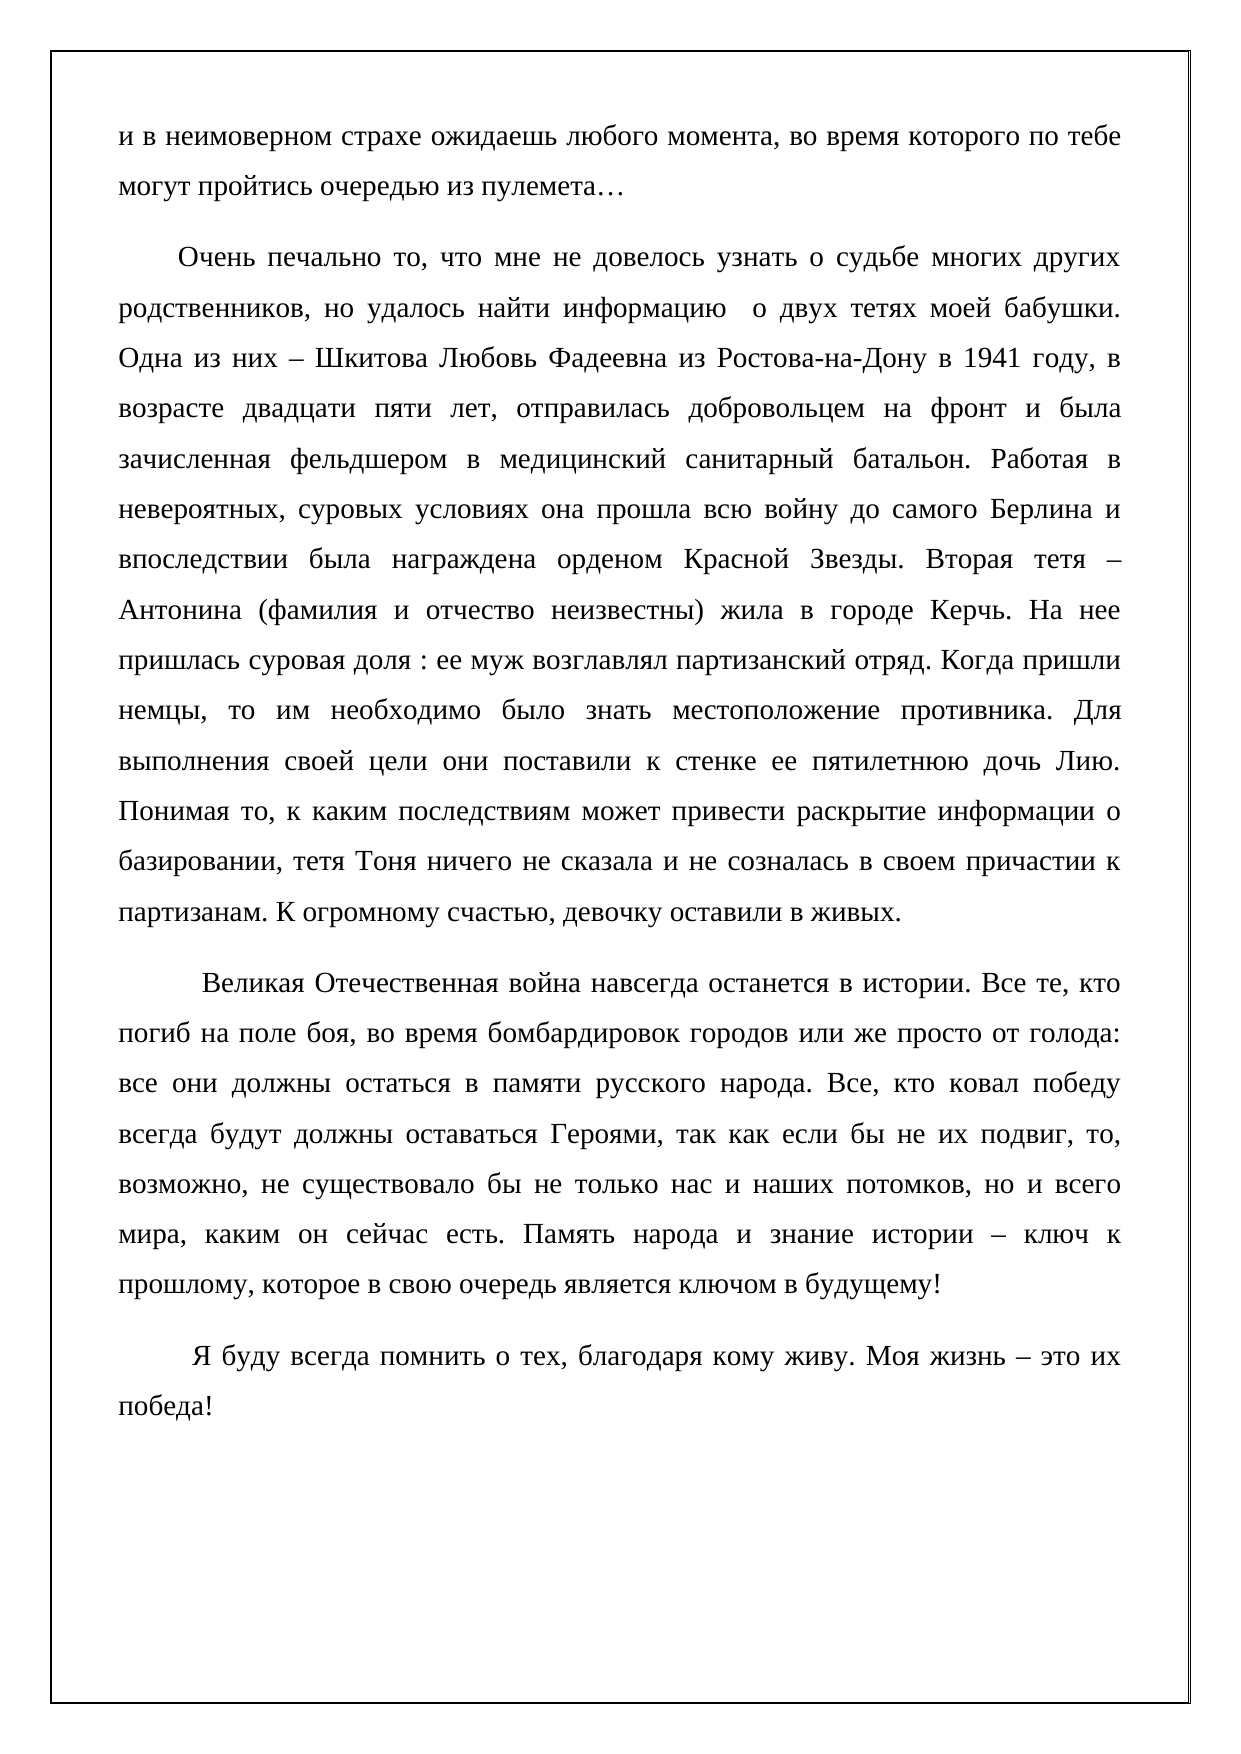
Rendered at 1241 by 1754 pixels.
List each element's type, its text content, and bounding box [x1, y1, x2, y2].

text Очень печально то, что мне не довелось узнать о судьбе многих других родственников, но удалось найти информацию о двух тетях моей бабушки. Одна из них – Шкитова Любовь Фадеевна из Ростова-на-Дону в 1941 году, в возрасте двадцати пяти лет, отправилась добровольцем на фронт и была зачисленная фельдшером в медицинский санитарный батальон. Работая в невероятных, суровых условиях она прошла всю войну до самого Берлина и впоследствии была награждена орденом Красной Звезды. Вторая тетя – Антонина (фамилия и отчество неизвестны) жила в городе Керчь. На нее пришлась суровая доля : ее муж возглавлял партизанский отряд. Когда пришли немцы, то им необходимо было знать местоположение противника. Для выполнения своей цели они поставили к стенке ее пятилетнюю дочь Лию. Понимая то, к каким последствиям может привести раскрытие информации о базировании, тетя Тоня ничего не сказала и не созналась в своем причастии к партизанам. К огромному счастью, девочку оставили в живых. [118, 239, 1122, 927]
text Я буду всегда помнить о тех, благодаря кому живу. Моя жизнь – это их победа! [118, 1338, 1122, 1422]
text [118, 118, 1122, 202]
text Великая Отечественная война навсегда останется в истории. Все те, кто погиб на поле боя, во время бомбардировок городов или же просто от голода: все они должны остаться в памяти русского народа. Все, кто ковал победу всегда будут должны оставаться Героями, так как если бы не их подвиг, то, возможно, не существовало бы не только нас и наших потомков, но и всего мира, каким он сейчас есть. Память народа и знание истории – ключ к прошлому, которое в свою очередь является ключом в будущему! [118, 965, 1122, 1300]
